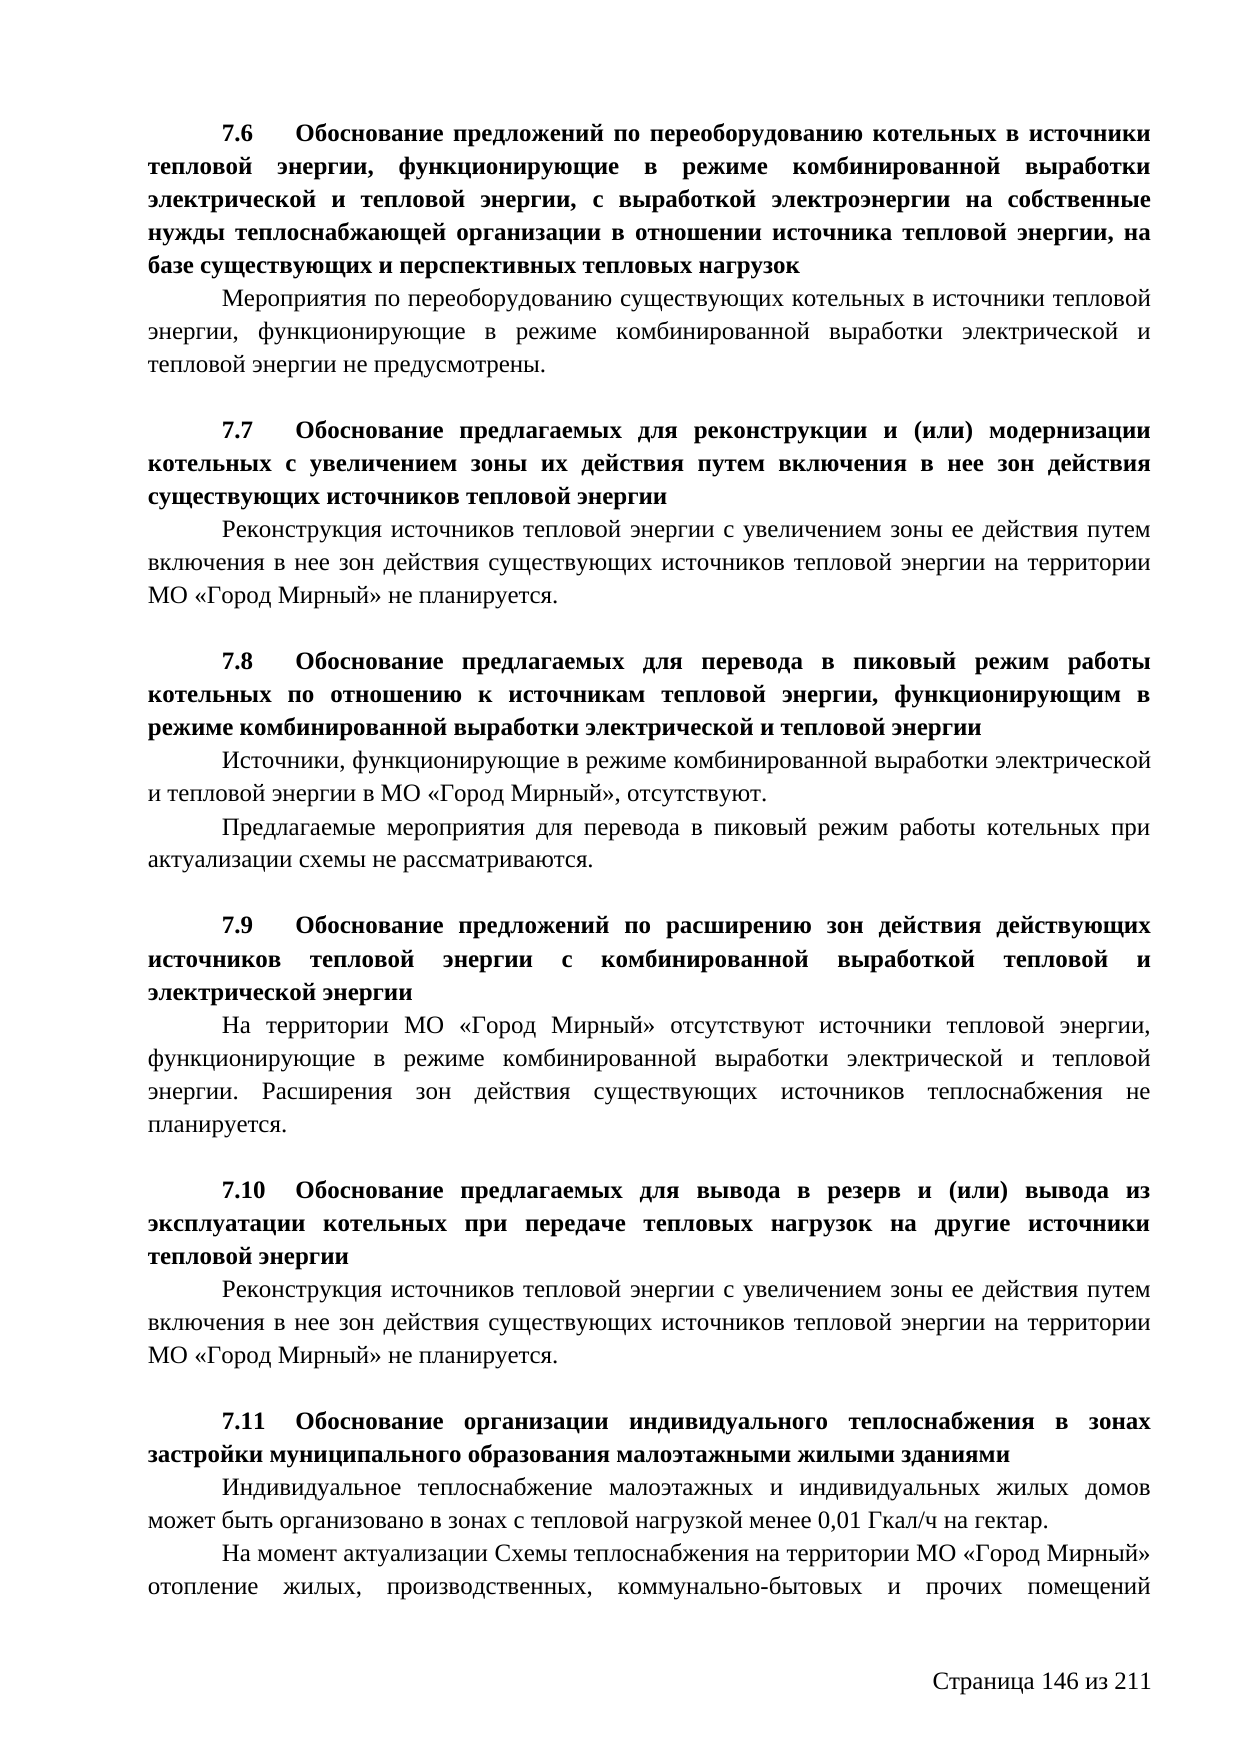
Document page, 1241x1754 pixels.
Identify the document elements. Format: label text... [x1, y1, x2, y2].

subtitle Обоснование предлагаемых для вывода в резерв и (или) вывода из эксплуатации котельных при передаче тепловых нагрузок на другие источники тепловой энергии [148, 1175, 1152, 1269]
subtitle Обоснование предлагаемых для перевода в пиковый режим работы котельных по отношению к источникам тепловой энергии, функционирующим в режиме комбинированной выработки электрической и тепловой энергии [148, 646, 1152, 741]
subtitle Обоснование организации индивидуального теплоснабжения в зонах застройки муниципального образования малоэтажными жилыми зданиями [148, 1406, 1152, 1468]
text Источники, функционирующие в режиме комбинированной выработки электрической и тепловой энергии в МО «Город Мирный», отсутствуют. [148, 746, 1152, 807]
subtitle Обоснование предложений по переоборудованию котельных в источники тепловой энергии, функционирующие в режиме комбинированной выработки электрической и тепловой энергии, с выработкой электроэнергии на собственные нужды теплоснабжающей организации в отношении источника тепловой энергии, на базе существующих и перспективных тепловых нагрузок [148, 118, 1152, 279]
subtitle Обоснование предложений по расширению зон действия действующих источников тепловой энергии с комбинированной выработкой тепловой и электрической энергии [148, 911, 1152, 1005]
text На территории МО «Город Мирный» отсутствуют источники тепловой энергии, функционирующие в режиме комбинированной выработки электрической и тепловой энергии. Расширения зон действия существующих источников теплоснабжения не планируется. [148, 1010, 1152, 1137]
text Индивидуальное теплоснабжение малоэтажных и индивидуальных жилых домов может быть организовано в зонах с тепловой нагрузкой менее 0,01 Гкал/ч на гектар. [148, 1472, 1152, 1534]
text Мероприятия по переоборудованию существующих котельных в источники тепловой энергии, функционирующие в режиме комбинированной выработки электрической и тепловой энергии не предусмотрены. [148, 283, 1152, 378]
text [148, 1538, 1152, 1600]
text Реконструкция источников тепловой энергии с увеличением зоны ее действия путем включения в нее зон действия существующих источников тепловой энергии на территории МО «Город Мирный» не планируется. [148, 514, 1152, 609]
text Предлагаемые мероприятия для перевода в пиковый режим работы котельных при актуализации схемы не рассматриваются. [148, 812, 1152, 873]
subtitle Обоснование предлагаемых для реконструкции и (или) модернизации котельных с увеличением зоны их действия путем включения в нее зон действия существующих источников тепловой энергии [148, 415, 1152, 510]
text Реконструкция источников тепловой энергии с увеличением зоны ее действия путем включения в нее зон действия существующих источников тепловой энергии на территории МО «Город Мирный» не планируется. [148, 1274, 1152, 1369]
